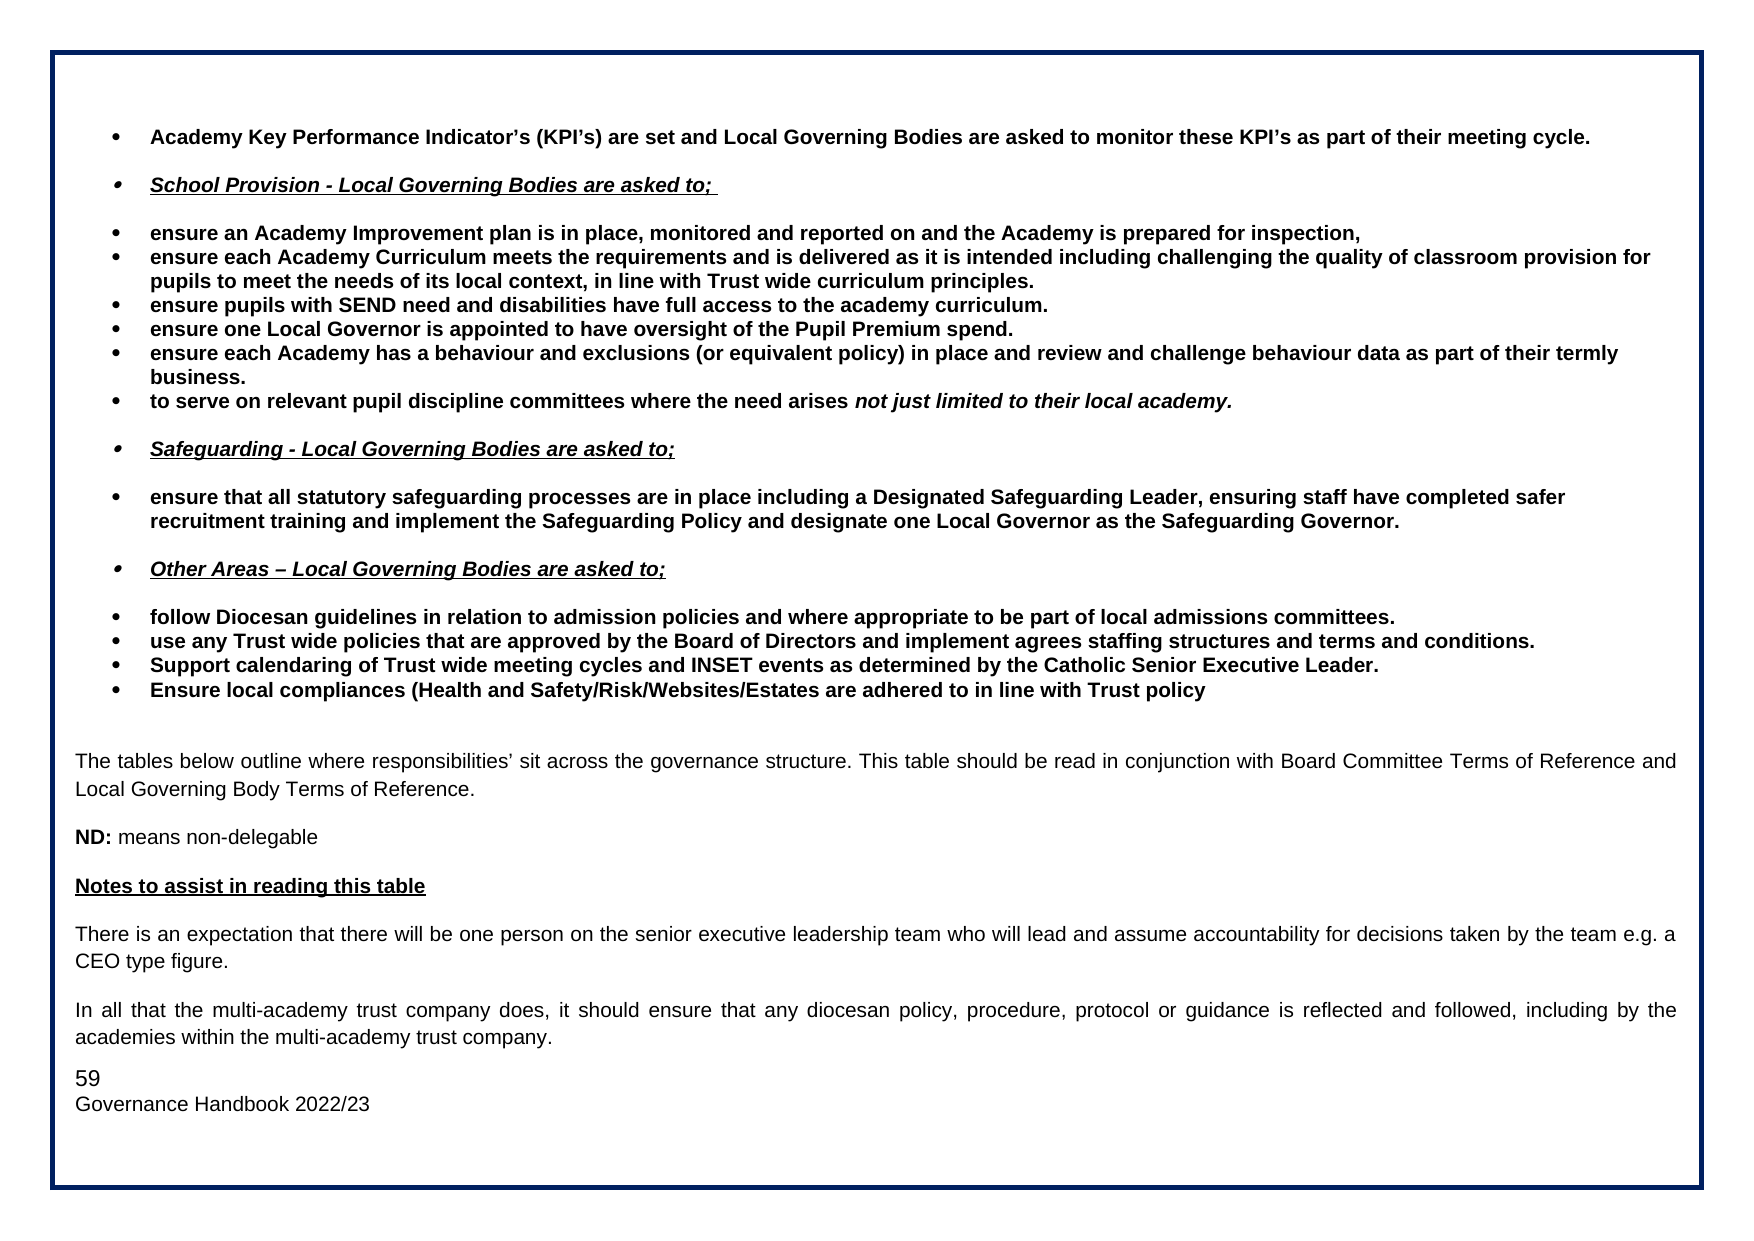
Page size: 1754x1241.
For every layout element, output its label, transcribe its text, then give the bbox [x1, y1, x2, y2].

text In all that the multi-academy trust company does, it should ensure that any diocesan policy, procedure, protocol or guidance is reflected and followed, including by the academies within the multi-academy trust company. [75, 998, 1679, 1049]
list ensure each Academy has a behaviour and exclusions (or equivalent policy) in place and review and challenge behaviour data as part of their termly business. [112, 341, 1679, 389]
list follow Diocesan guidelines in relation to admission policies and where appropriate to be part of local admissions committees. [112, 605, 1679, 629]
list Other Areas – Local Governing Bodies are asked to; [112, 557, 1679, 581]
list to serve on relevant pupil discipline committees where the need arises not just limited to their local academy. [112, 389, 1679, 413]
list ensure pupils with SEND need and disabilities have full access to the academy curriculum. [112, 293, 1679, 317]
list School Provision - Local Governing Bodies are asked to; [112, 173, 1679, 197]
text Notes to assist in reading this table [75, 873, 1679, 897]
list Ensure local compliances (Health and Safety/Risk/Websites/Estates are adhered to in line with Trust policy [112, 677, 1679, 701]
text There is an expectation that there will be one person on the senior executive leadership team who will lead and assume accountability for decisions taken by the team e.g. a CEO type figure. [75, 922, 1679, 973]
list ensure an Academy Improvement plan is in place, monitored and reported on and the Academy is prepared for inspection, [112, 221, 1679, 245]
list ensure each Academy Curriculum meets the requirements and is delivered as it is intended including challenging the quality of classroom provision for pupils to meet the needs of its local context, in line with Trust wide curriculum principles. [112, 245, 1679, 293]
list Safeguarding - Local Governing Bodies are asked to; [112, 437, 1679, 461]
text ND: means non-delegable [75, 825, 1679, 849]
list use any Trust wide policies that are approved by the Board of Directors and implement agrees staffing structures and terms and conditions. [112, 629, 1679, 653]
list ensure one Local Governor is appointed to have oversight of the Pupil Premium spend. [112, 317, 1679, 341]
list Support calendaring of Trust wide meeting cycles and INSET events as determined by the Catholic Senior Executive Leader. [112, 653, 1679, 677]
text The tables below outline where responsibilities’ sit across the governance structure. This table should be read in conjunction with Board Committee Terms of Reference and Local Governing Body Terms of Reference. [75, 749, 1679, 801]
list Academy Key Performance Indicator’s (KPI’s) are set and Local Governing Bodies are asked to monitor these KPI’s as part of their meeting cycle. [112, 125, 1679, 149]
list ensure that all statutory safeguarding processes are in place including a Designated Safeguarding Leader, ensuring staff have completed safer recruitment training and implement the Safeguarding Policy and designate one Local Governor as the Safeguarding Governor. [112, 485, 1679, 533]
